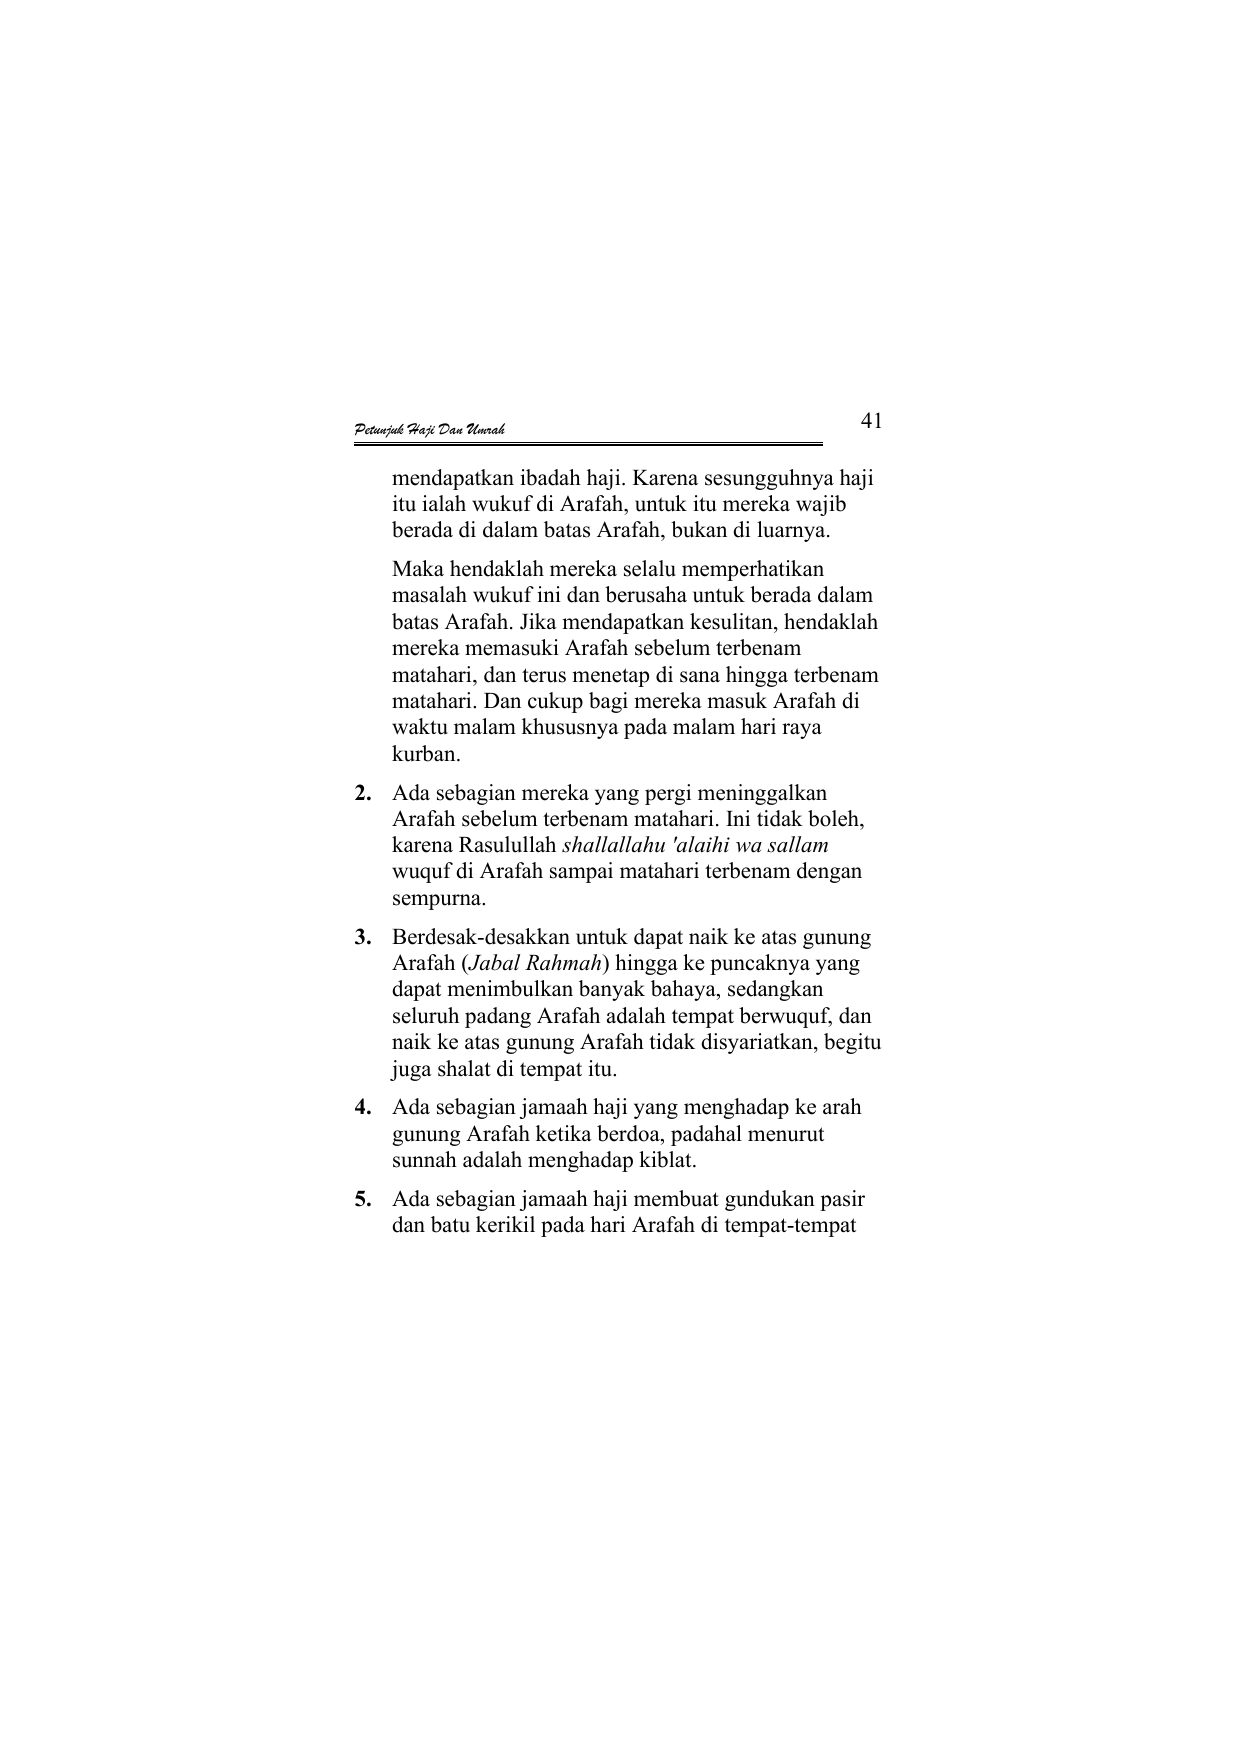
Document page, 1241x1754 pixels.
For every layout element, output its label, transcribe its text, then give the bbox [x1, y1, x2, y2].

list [354, 1185, 886, 1238]
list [354, 464, 886, 543]
list sebagian mereka yang pergi meninggalkan Arafah sebelum terbenam matahari. Ini tidak boleh, karena Rasulullah shallallahu 'alaihi wa sallam wuquf di Arafah sampai matahari terbenam dengan sempurna. [354, 778, 886, 910]
list sebagian jamaah haji yang menghadap ke arah gunung Arafah ketika berdoa, padahal menurut sunnah adalah menghadap kiblat. [354, 1093, 886, 1172]
text Maka hendaklah mereka selalu memperhatikan masalah wukuf ini dan berusaha untuk berada dalam batas Arafah. Jika mendapatkan kesulitan, hendaklah mereka memasuki Arafah sebelum terbenam matahari, dan terus menetap di hingga terbenam matahari. Dan cukup bagi mereka masuk Arafah di waktu malam khususnya pada malam hari raya kurban. [390, 555, 886, 766]
list Berdesak-desakkan untuk dapat naik ke atas gunung Arafah (Jabal Rahmah) hingga ke puncaknya yang dapat menimbulkan banyak bahaya, sedangkan seluruh padang Arafah adalah tempat berwuquf, dan naik ke atas gunung Arafah tidak disyariatkan, begitu juga shalat di tempat itu. [354, 923, 886, 1081]
